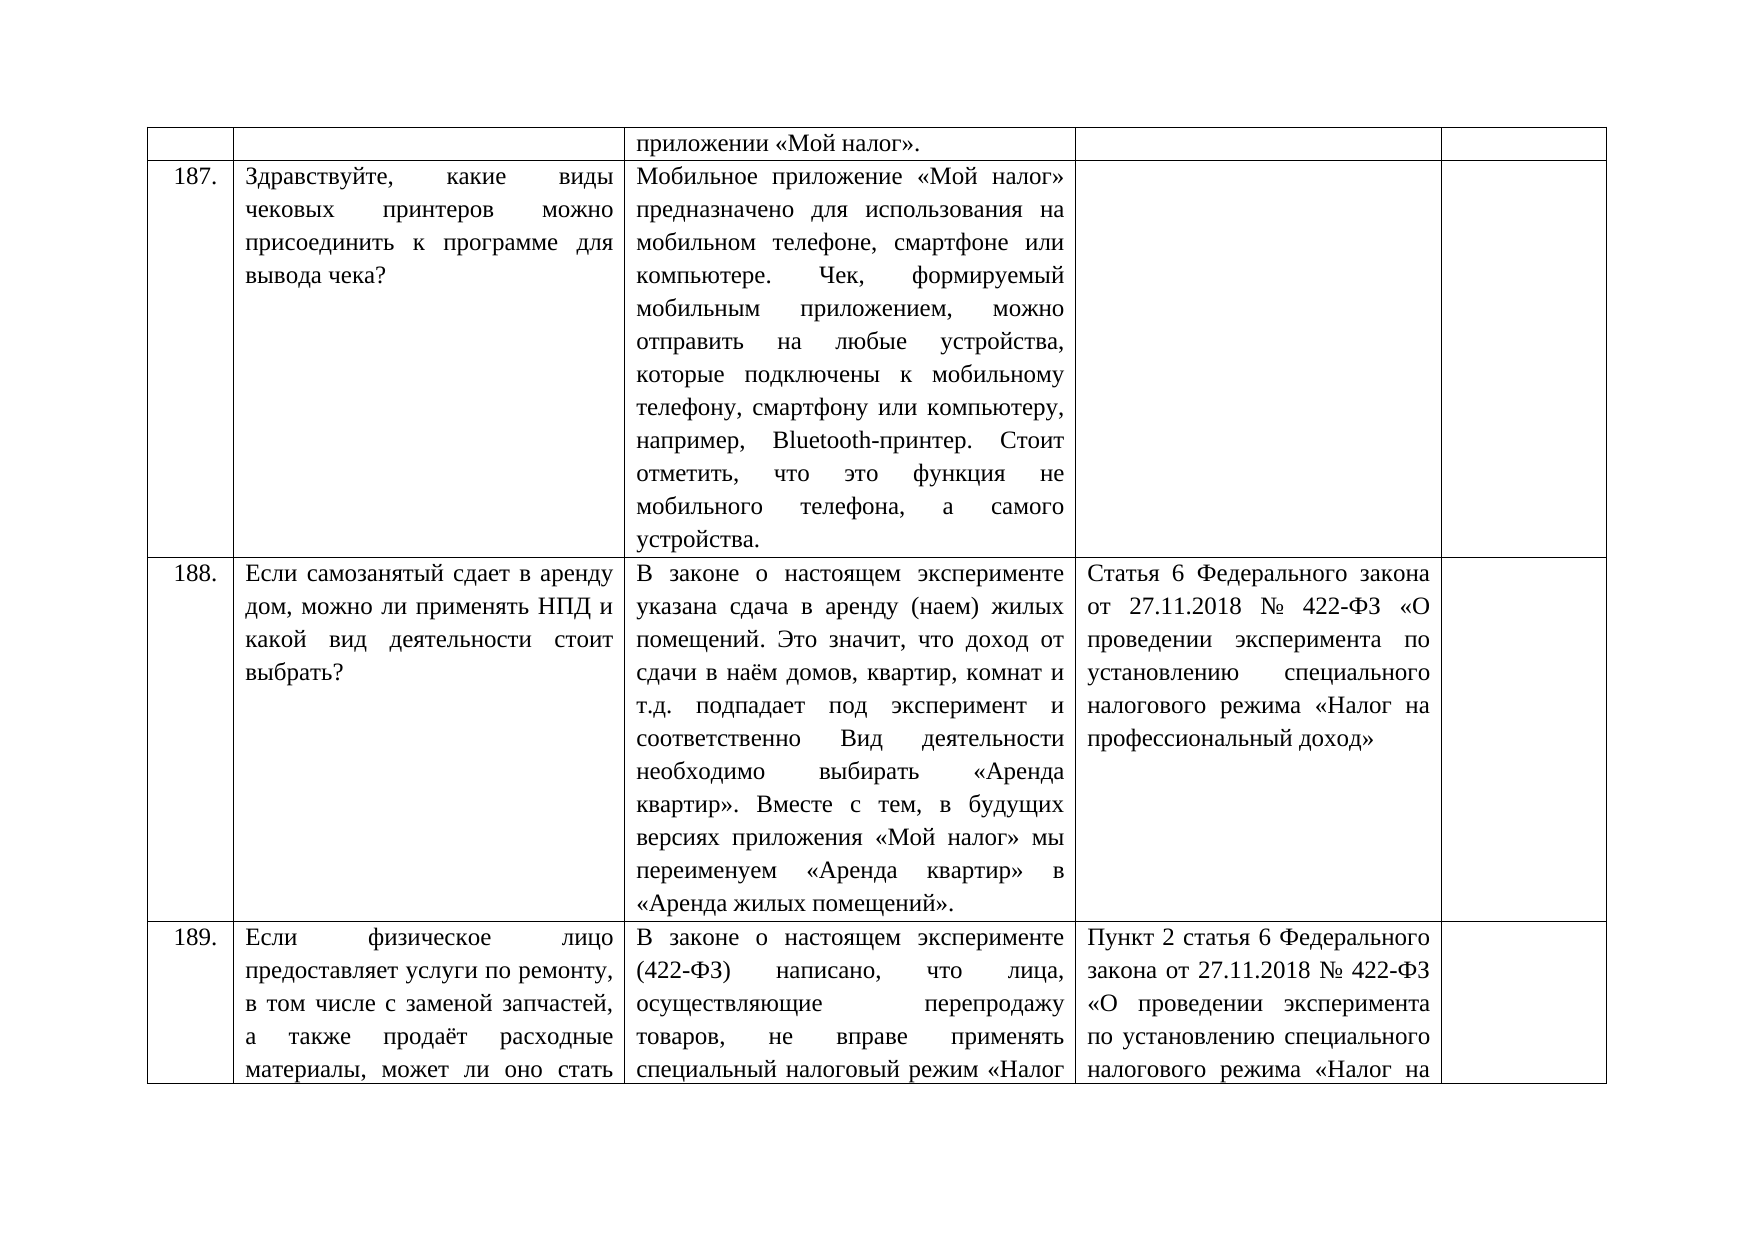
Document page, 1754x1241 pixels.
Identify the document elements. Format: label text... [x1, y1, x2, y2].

table_cell [148, 161, 233, 557]
table_cell [148, 128, 233, 160]
table_cell В законе о настоящем эксперименте указана сдача в аренду (наем) жилых помещений. Это значит, что доход от сдачи в наём домов, квартир, комнат и т.д. подпадает под эксперимент и соответственно Вид деятельности необходимо выбирать «Аренда квартир». Вместе с тем, в будущих версиях приложения «Мой налог» мы переименуем «Аренда квартир» в «Аренда жилых помещений». [625, 558, 1075, 921]
table_cell [1442, 922, 1606, 1083]
table_cell Здравствуйте, какие виды чековых принтеров можно присоединить к программе для вывода чека? [234, 161, 624, 557]
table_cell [1076, 128, 1441, 160]
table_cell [234, 922, 624, 1083]
table_cell [148, 922, 233, 1083]
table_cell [234, 128, 624, 160]
table_cell [1076, 161, 1441, 557]
table_cell Если самозанятый сдает в аренду дом, можно ли применять НПД и какой вид деятельности стоит выбрать? [234, 558, 624, 921]
table_cell Статья 6 Федерального закона от 27.11.2018 № 422-ФЗ «О проведении эксперимента по установлению специального налогового режима «Налог на профессиональный доход» [1076, 558, 1441, 921]
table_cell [1076, 922, 1441, 1083]
table_cell [1442, 128, 1606, 160]
table_cell Мобильное приложение «Мой налог» предназначено для использования на мобильном телефоне, смартфоне или компьютере. Чек, формируемый мобильным приложением, можно отправить на любые устройства, которые подключены к мобильному телефону, смартфону или компьютеру, например, Bluetooth-принтер. Стоит отметить, что это функция не мобильного телефона, а самого устройства. [625, 161, 1075, 557]
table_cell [625, 922, 1075, 1083]
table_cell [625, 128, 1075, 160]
table_cell [1442, 558, 1606, 921]
table_cell [1442, 161, 1606, 557]
table_cell [148, 558, 233, 921]
